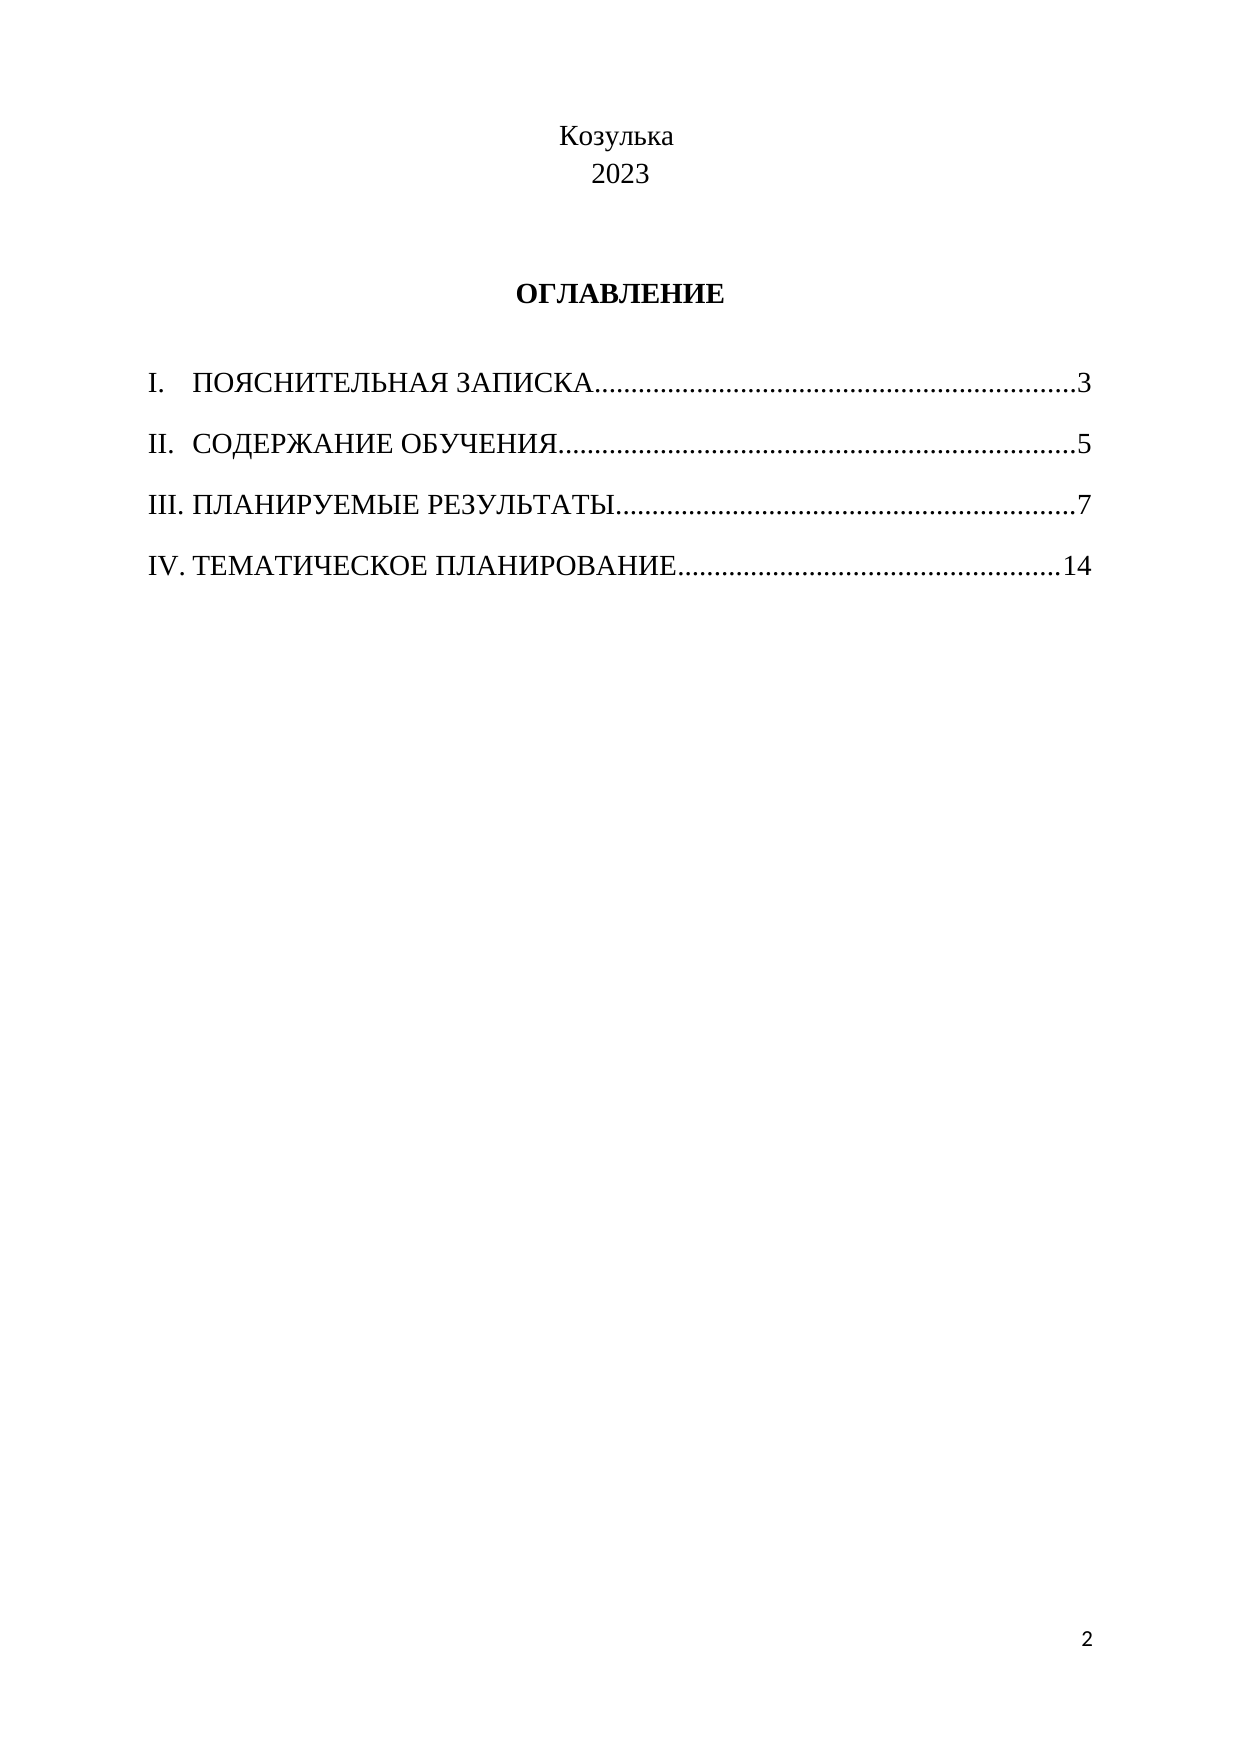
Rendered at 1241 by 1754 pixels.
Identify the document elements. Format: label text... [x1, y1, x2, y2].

text Козулька 2023 [148, 118, 1092, 190]
